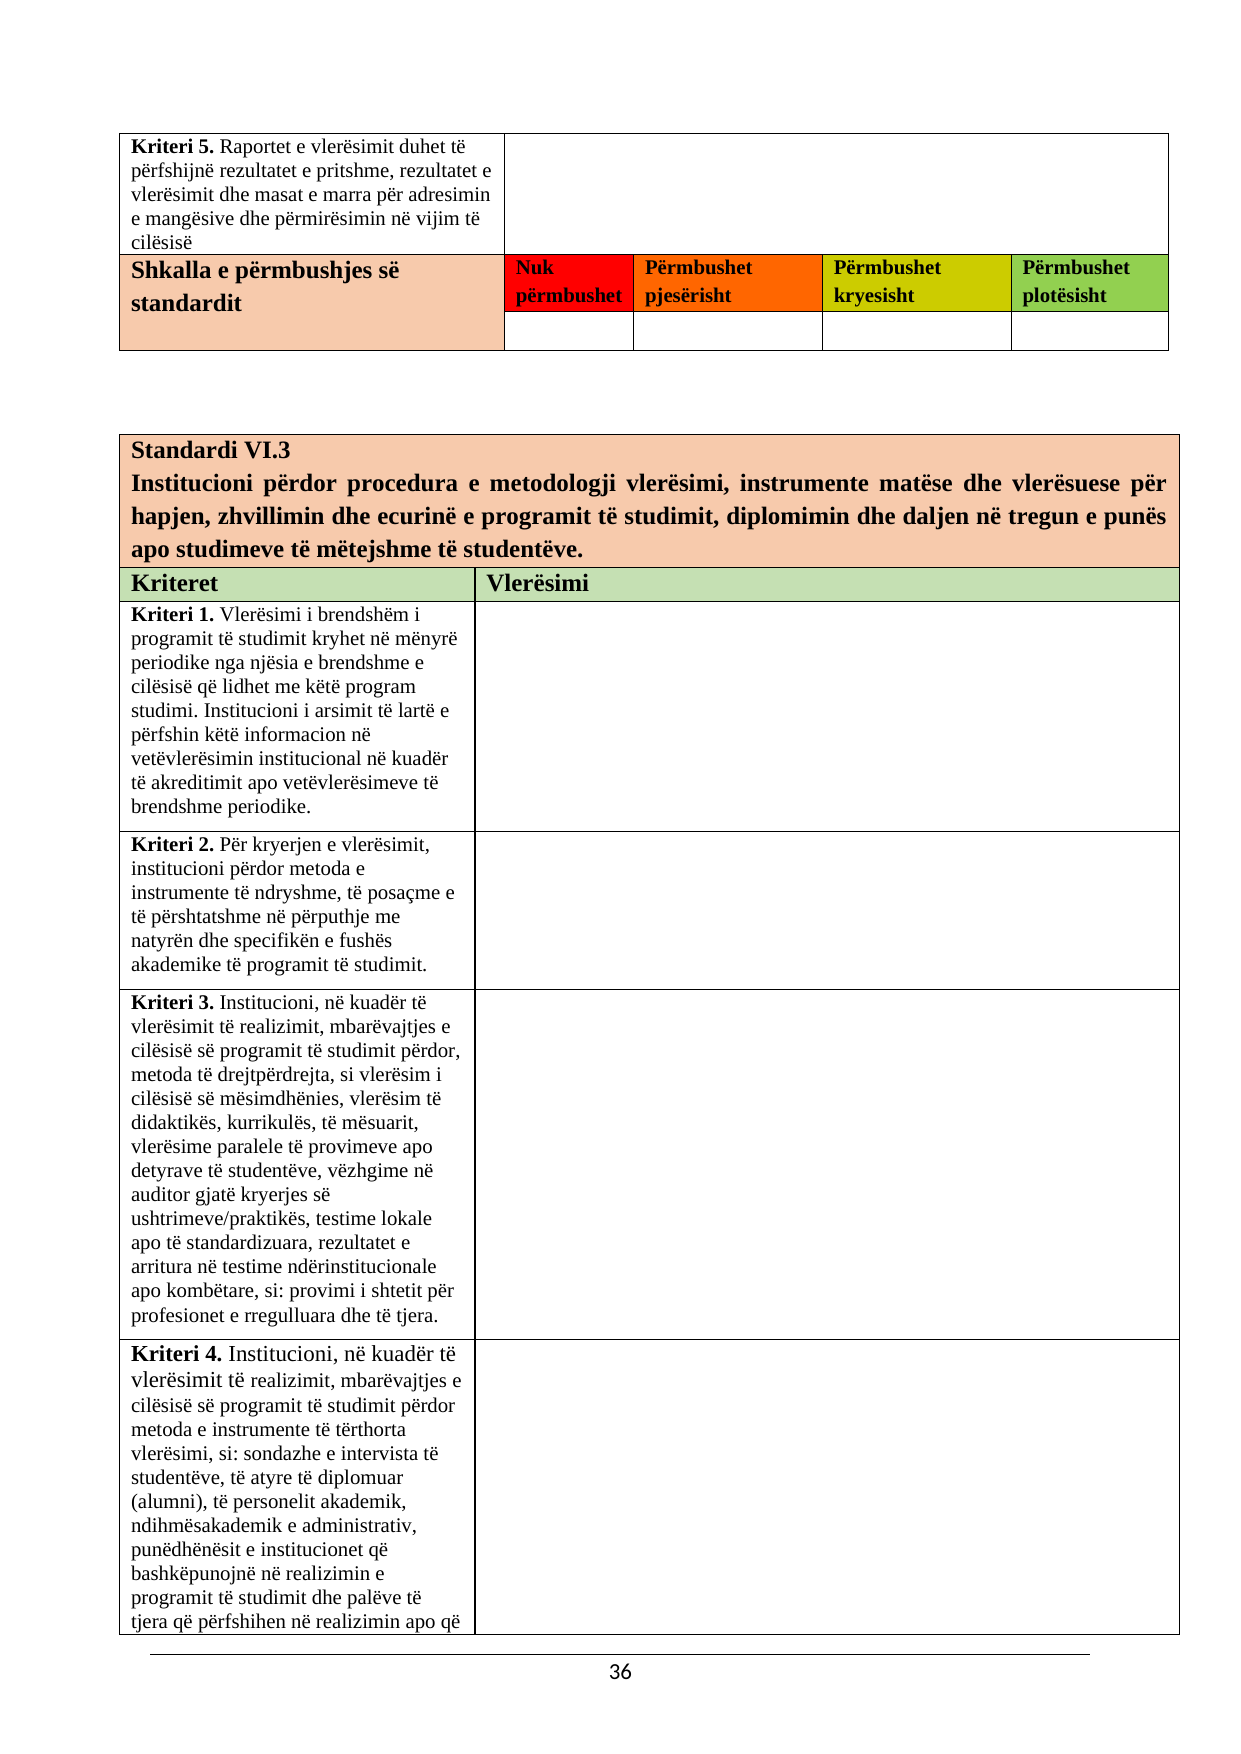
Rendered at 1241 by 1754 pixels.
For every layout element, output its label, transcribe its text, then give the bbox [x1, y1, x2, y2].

table_cell Vlerësimi [476, 568, 1179, 601]
table_cell Shkalla e përmbushjes së standardit [120, 255, 504, 350]
table_cell Përmbushet kryesisht [823, 255, 1011, 311]
table_cell [476, 832, 1179, 989]
table_cell [505, 312, 633, 350]
table_cell [634, 312, 822, 350]
table_cell [823, 312, 1011, 350]
table_cell [476, 1340, 1179, 1633]
table_cell [1012, 312, 1168, 350]
table_cell Përmbushet plotësisht [1012, 255, 1168, 311]
table_cell Kriteret [120, 568, 474, 601]
table_cell Kriteri 1. Vlerësimi i brendshëm i programit të studimit kryhet në mënyrë periodike nga njësia e brendshme e cilësisë që lidhet me këtë program studimi. Institucioni i arsimit të lartë e përfshin këtë informacion në vetëvlerësimin institucional në kuadër të akreditimit apo vetëvlerësimeve të brendshme periodike. [120, 602, 474, 831]
table_cell Kriteri 5. Raportet e vlerësimit duhet të përfshijnë rezultatet e pritshme, rezultatet e vlerësimit dhe masat e marra për adresimin e mangësive dhe përmirësimin në vijim të cilësisë [120, 134, 504, 254]
table_cell Përmbushet pjesërisht [634, 255, 822, 311]
table_cell [505, 134, 1168, 254]
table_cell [120, 1340, 474, 1633]
table_cell Kriteri 2. Për kryerjen e vlerësimit, institucioni përdor metoda e instrumente të ndryshme, të posaçme e të përshtatshme në përputhje me natyrën dhe specifikën e fushës akademike të programit të studimit. [120, 832, 474, 989]
table_cell [476, 990, 1179, 1339]
table_cell Nuk përmbushet [505, 255, 633, 311]
table_header Standardi VI.3 Institucioni përdor procedura e metodologji vlerësimi, instrumente matëse dhe vlerësuese për hapjen, zhvillimin dhe ecurinë e programit të studimit, diplomimin dhe daljen në tregun e punës apo studimeve të mëtejshme të studentëve. [120, 435, 1179, 567]
table_cell Kriteri 3. Institucioni, në kuadër të vlerësimit të realizimit, mbarëvajtjes e cilësisë së programit të studimit përdor, metoda të drejtpërdrejta, si vlerësim i cilësisë së mësimdhënies, vlerësim të didaktikës, kurrikulës, të mësuarit, vlerësime paralele të provimeve apo detyrave të studentëve, vëzhgime në auditor gjatë kryerjes së ushtrimeve/praktikës, testime lokale apo të standardizuara, rezultatet e arritura në testime ndërinstitucionale apo kombëtare, si: provimi i shtetit për profesionet e rregulluara dhe të tjera. [120, 990, 474, 1339]
table_cell [476, 602, 1179, 831]
